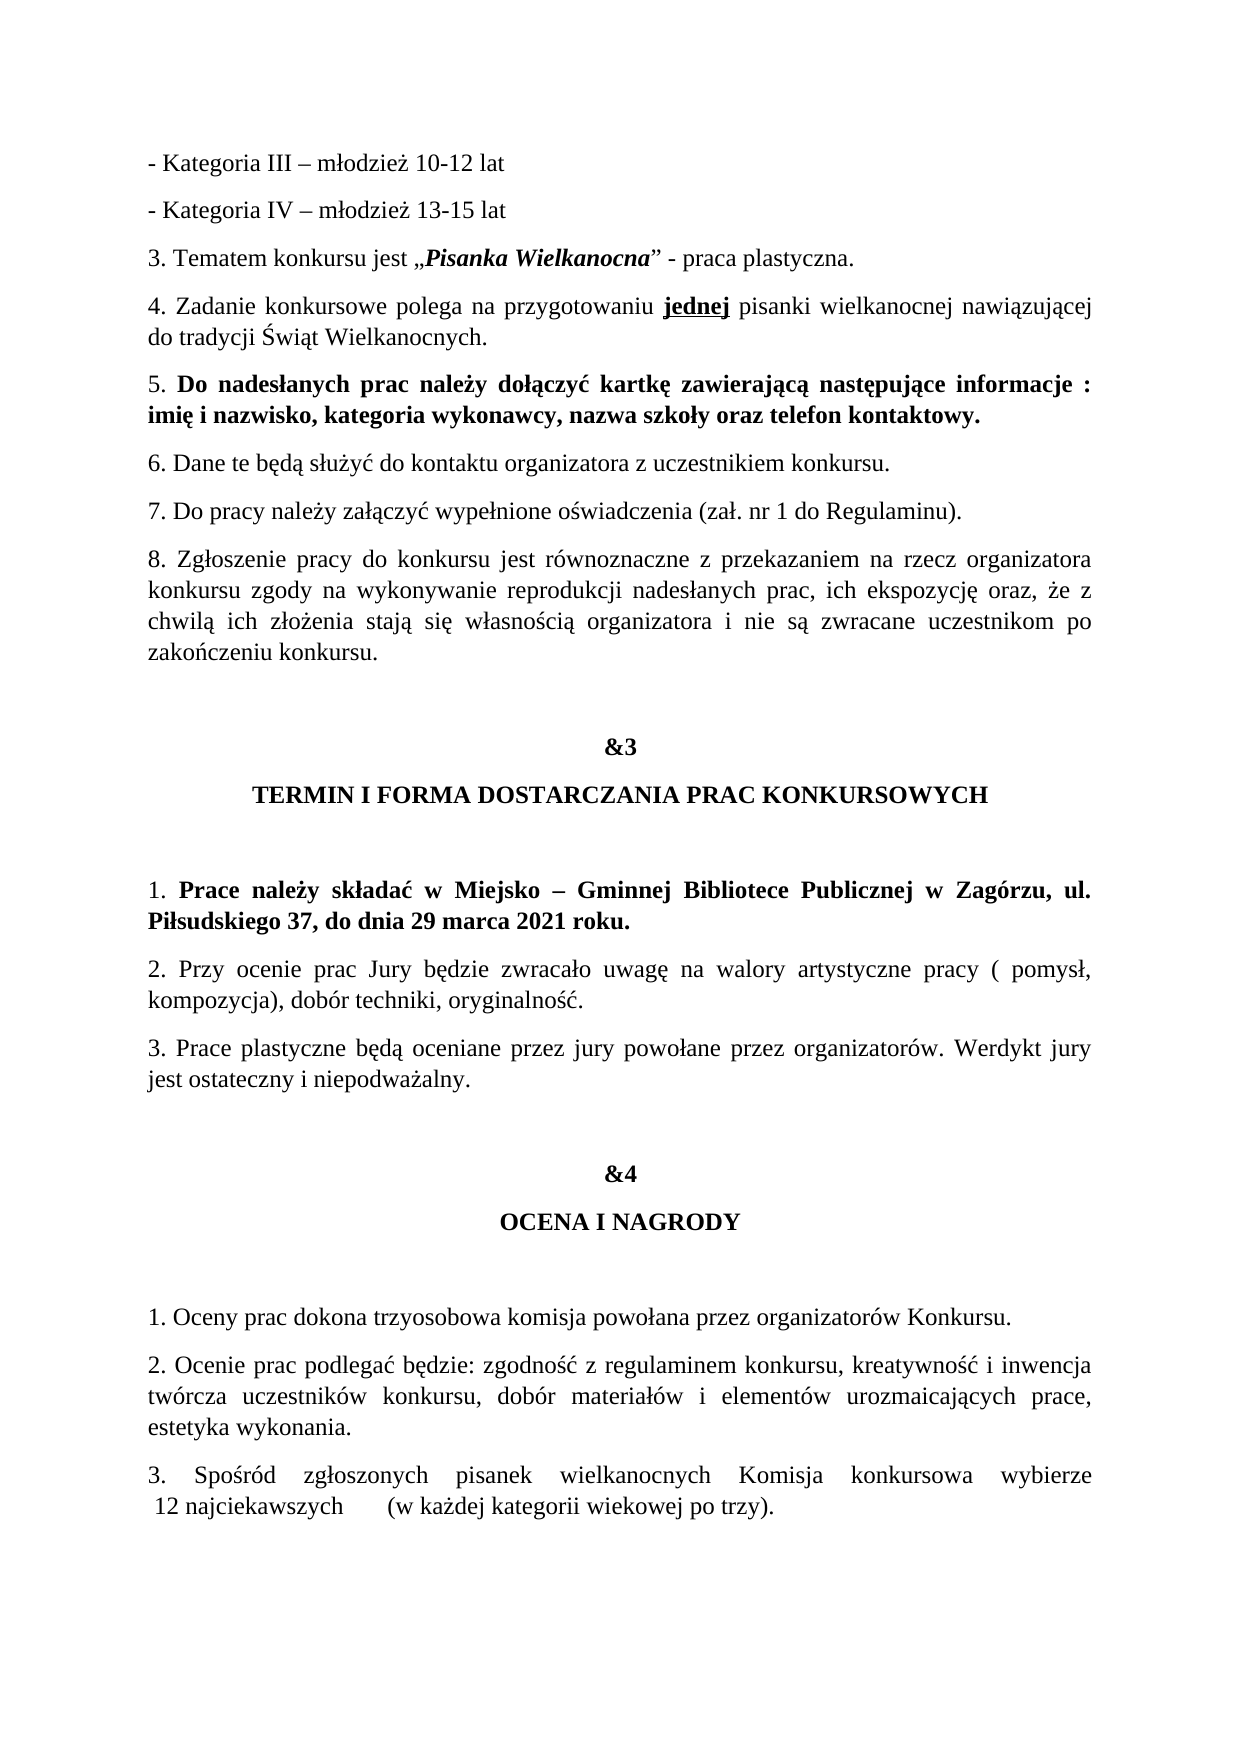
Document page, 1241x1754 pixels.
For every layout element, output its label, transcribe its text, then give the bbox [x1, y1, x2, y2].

text 2. Ocenie prac podlegać będzie: zgodność z regulaminem konkursu, kreatywność i inwencja twórcza uczestników konkursu, dobór materiałów i elementów urozmaicających prace, estetyka wykonania. [148, 1350, 1093, 1441]
text 7. Do pracy należy załączyć wypełnione oświadczenia (zał. nr 1 do Regulaminu). [148, 496, 1093, 525]
text &3 [148, 732, 1093, 761]
text 1. Prace należy składać w Miejsko – Gminnej Bibliotece Publicznej w Zagórzu, ul. Piłsudskiego 37, do dnia 29 marca 2021 roku. [148, 875, 1093, 935]
text 6. Dane te będą służyć do kontaktu organizatora z uczestnikiem konkursu. [148, 448, 1093, 477]
text 2. Przy ocenie prac Jury będzie zwracało uwagę na walory artystyczne pracy ( pomysł, kompozycja), dobór techniki, oryginalność. [148, 954, 1093, 1014]
text 3. Spośród zgłoszonych pisanek wielkanocnych Komisja konkursowa wybierze 12 najciekawszych (w każdej kategorii wiekowej po trzy). [148, 1460, 1093, 1520]
text 8. Zgłoszenie pracy do konkursu jest równoznaczne z przekazaniem na rzecz organizatora konkursu zgody na wykonywanie reprodukcji nadesłanych prac, ich ekspozycję oraz, że z chwilą ich złożenia stają się własnością organizatora i nie są zwracane uczestnikom po zakończeniu konkursu. [148, 544, 1093, 666]
text 1. Oceny prac dokona trzyosobowa komisja powołana przez organizatorów Konkursu. [148, 1302, 1093, 1331]
text - Kategoria III – młodzież 10-12 lat [148, 148, 1093, 176]
text - Kategoria IV – młodzież 13-15 lat [148, 195, 1093, 224]
text 4. Zadanie konkursowe polega na przygotowaniu jednej pisanki wielkanocnej nawiązującej do tradycji Świąt Wielkanocnych. [148, 291, 1093, 351]
text &4 [148, 1159, 1093, 1188]
text 3. Prace plastyczne będą oceniane przez jury powołane przez organizatorów. Werdykt jury jest ostateczny i niepodważalny. [148, 1033, 1093, 1093]
text 5. Do nadesłanych prac należy dołączyć kartkę zawierającą następujące informacje : imię i nazwisko, kategoria wykonawcy, nazwa szkoły oraz telefon kontaktowy. [148, 369, 1093, 429]
text OCENA I NAGRODY [148, 1207, 1093, 1236]
text 3. Tematem konkursu jest „Pisanka Wielkanocna” - praca plastyczna. [148, 243, 1093, 272]
text TERMIN I FORMA DOSTARCZANIA PRAC KONKURSOWYCH [148, 780, 1093, 809]
